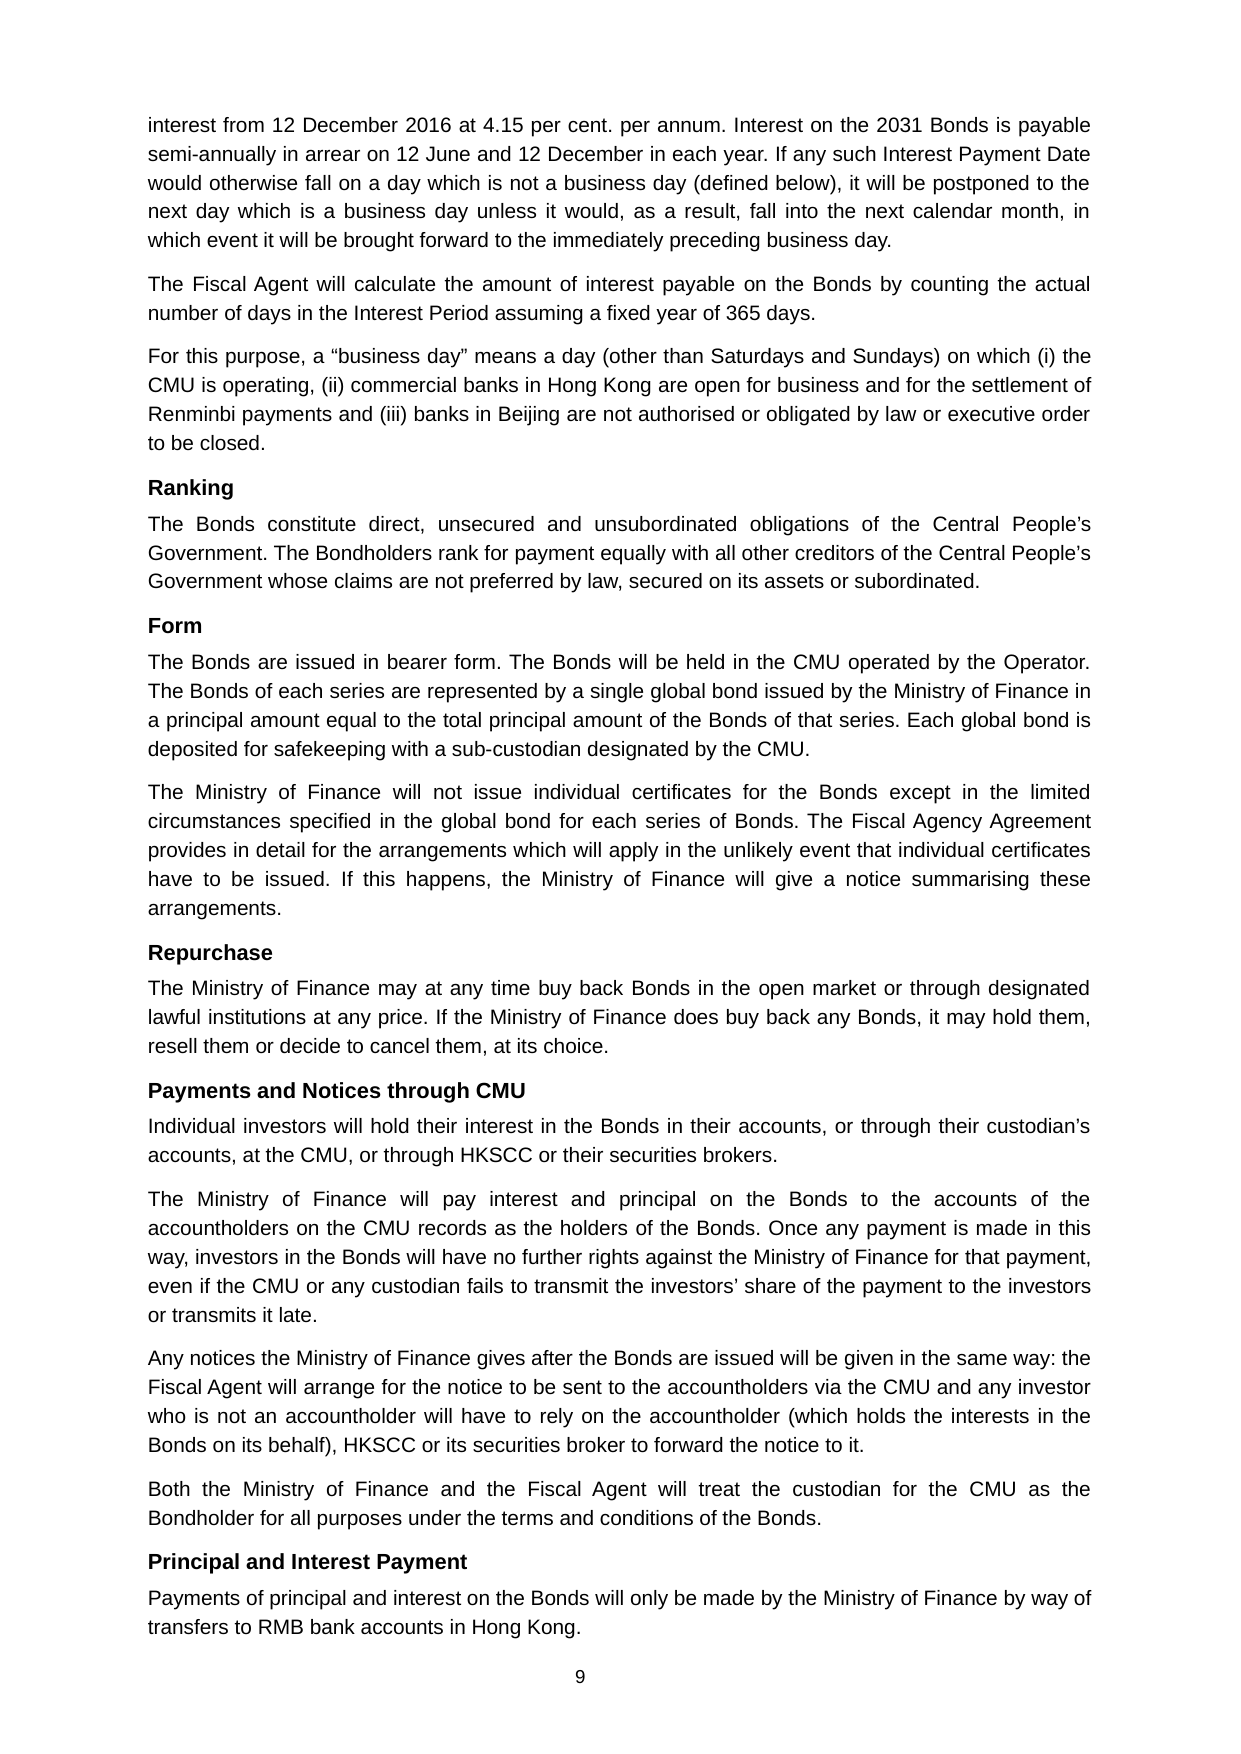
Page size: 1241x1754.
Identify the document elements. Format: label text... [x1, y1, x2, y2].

text For this purpose, a “business day” means a day (other than Saturdays and Sundays) on which (i) the CMU is operating, (ii) commercial banks in Hong Kong are open for business and for the settlement of Renminbi payments and (iii) banks in Beijing are not authorised or obligated by law or executive order to be closed. [148, 344, 1093, 455]
text The Ministry of Finance will not issue individual certificates for the Bonds except in the limited circumstances specified in the global bond for each series of Bonds. The Fiscal Agency Agreement provides in detail for the arrangements which will apply in the unlikely event that individual certificates have to be issued. If this happens, the Ministry of Finance will give a notice summarising these arrangements. [148, 780, 1093, 920]
text Principal and Interest Payment [148, 1549, 1093, 1574]
text The Ministry of Finance will pay interest and principal on the Bonds to the accounts of the accountholders on the CMU records as the holders of the Bonds. Once any payment is made in this way, investors in the Bonds will have no further rights against the Ministry of Finance for that payment, even if the CMU or any custodian fails to transmit the investors’ share of the payment to the investors or transmits it late. [148, 1187, 1093, 1326]
text Any notices the Ministry of Finance gives after the Bonds are issued will be given in the same way: the Fiscal Agent will arrange for the notice to be sent to the accountholders via the CMU and any investor who is not an accountholder will have to rely on the accountholder (which holds the interests in the Bonds on its behalf), HKSCC or its securities broker to forward the notice to it. [148, 1346, 1093, 1457]
text The Bonds constitute direct, unsecured and unsubordinated obligations of the Central People’s Government. The Bondholders rank for payment equally with all other creditors of the Central People’s Government whose claims are not preferred by law, secured on its assets or subordinated. [148, 511, 1093, 593]
text Ranking [148, 475, 1093, 500]
text Both the Ministry of Finance and the Fiscal Agent will treat the custodian for the CMU as the Bondholder for all purposes under the terms and conditions of the Bonds. [148, 1476, 1093, 1529]
text Individual investors will hold their interest in the Bonds in their accounts, or through their custodian’s accounts, at the CMU, or through HKSCC or their securities brokers. [148, 1114, 1093, 1167]
text Payments and Notices through CMU [148, 1077, 1093, 1103]
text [148, 112, 1093, 252]
text Repurchase [148, 939, 1093, 964]
text Payments of principal and interest on the Bonds will only be made by the Ministry of Finance by way of transfers to RMB bank accounts in Hong Kong. [148, 1586, 1093, 1638]
text The Ministry of Finance may at any time buy back Bonds in the open market or through designated lawful institutions at any price. If the Ministry of Finance does buy back any Bonds, it may hold them, resell them or decide to cancel them, at its choice. [148, 976, 1093, 1058]
text The Fiscal Agent will calculate the amount of interest payable on the Bonds by counting the actual number of days in the Interest Period assuming a fixed year of 365 days. [148, 272, 1093, 325]
text Form [148, 613, 1093, 638]
text The Bonds are issued in bearer form. The Bonds will be held in the CMU operated by the Operator. The Bonds of each series are represented by a single global bond issued by the Ministry of Finance in a principal amount equal to the total principal amount of the Bonds of that series. Each global bond is deposited for safekeeping with a sub-custodian designated by the CMU. [148, 649, 1093, 760]
